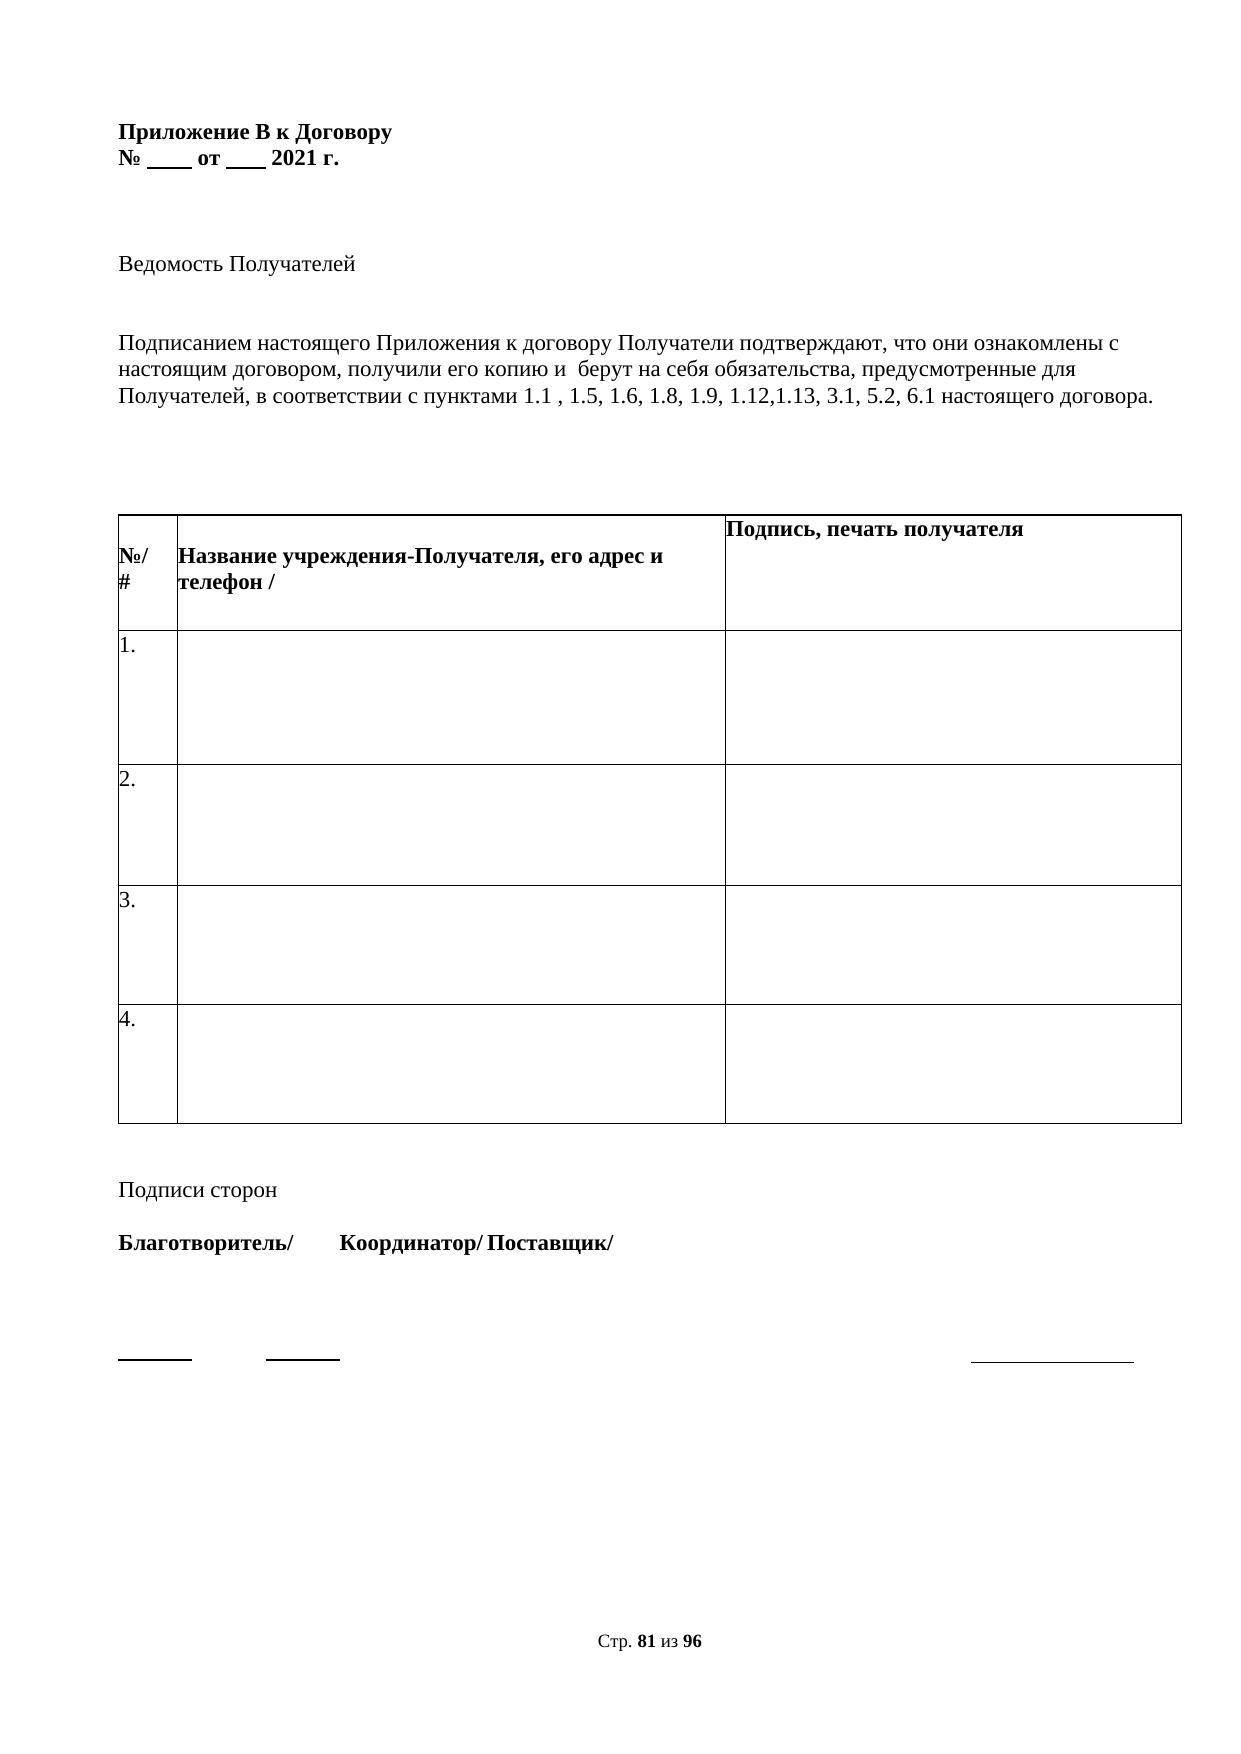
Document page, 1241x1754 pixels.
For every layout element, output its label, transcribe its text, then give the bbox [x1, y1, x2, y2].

table_cell [178, 886, 725, 1004]
table_cell [178, 765, 725, 885]
table_cell [178, 1005, 725, 1123]
text Ведомость Получателей [118, 250, 1181, 276]
text Приложение В к Договору [118, 118, 1181, 144]
text Подписи сторон [118, 1176, 1181, 1203]
table_cell 3. [119, 886, 177, 1004]
table_cell [726, 886, 1181, 1004]
table_header №/ # [119, 516, 177, 630]
table_cell 1. [119, 631, 177, 764]
table_cell [726, 1005, 1181, 1123]
table_cell [178, 631, 725, 764]
table_cell [726, 765, 1181, 885]
text Подписанием настоящего Приложения к договору Получатели подтверждают, что они ознакомлены с настоящим договором, получили его копию и берут на себя обязательства, предусмотренные для Получателей, в соответствии с пунктами 1.1 , 1.5, 1.6, 1.8, 1.9, 1.12,1.13, 3.1, 5.2, 6.1 настоящего договора. [118, 329, 1181, 408]
table_cell [726, 631, 1181, 764]
text Благотворитель/ Координатор/ Поставщик/ [118, 1229, 1181, 1256]
table_header Название учреждения-Получателя, его адрес и телефон / [178, 516, 725, 630]
table_cell 4. [119, 1005, 177, 1123]
table_header Подпись, печать получателя [726, 516, 1181, 630]
text № от 2021 г. [118, 144, 1181, 171]
table_cell 2. [119, 765, 177, 885]
